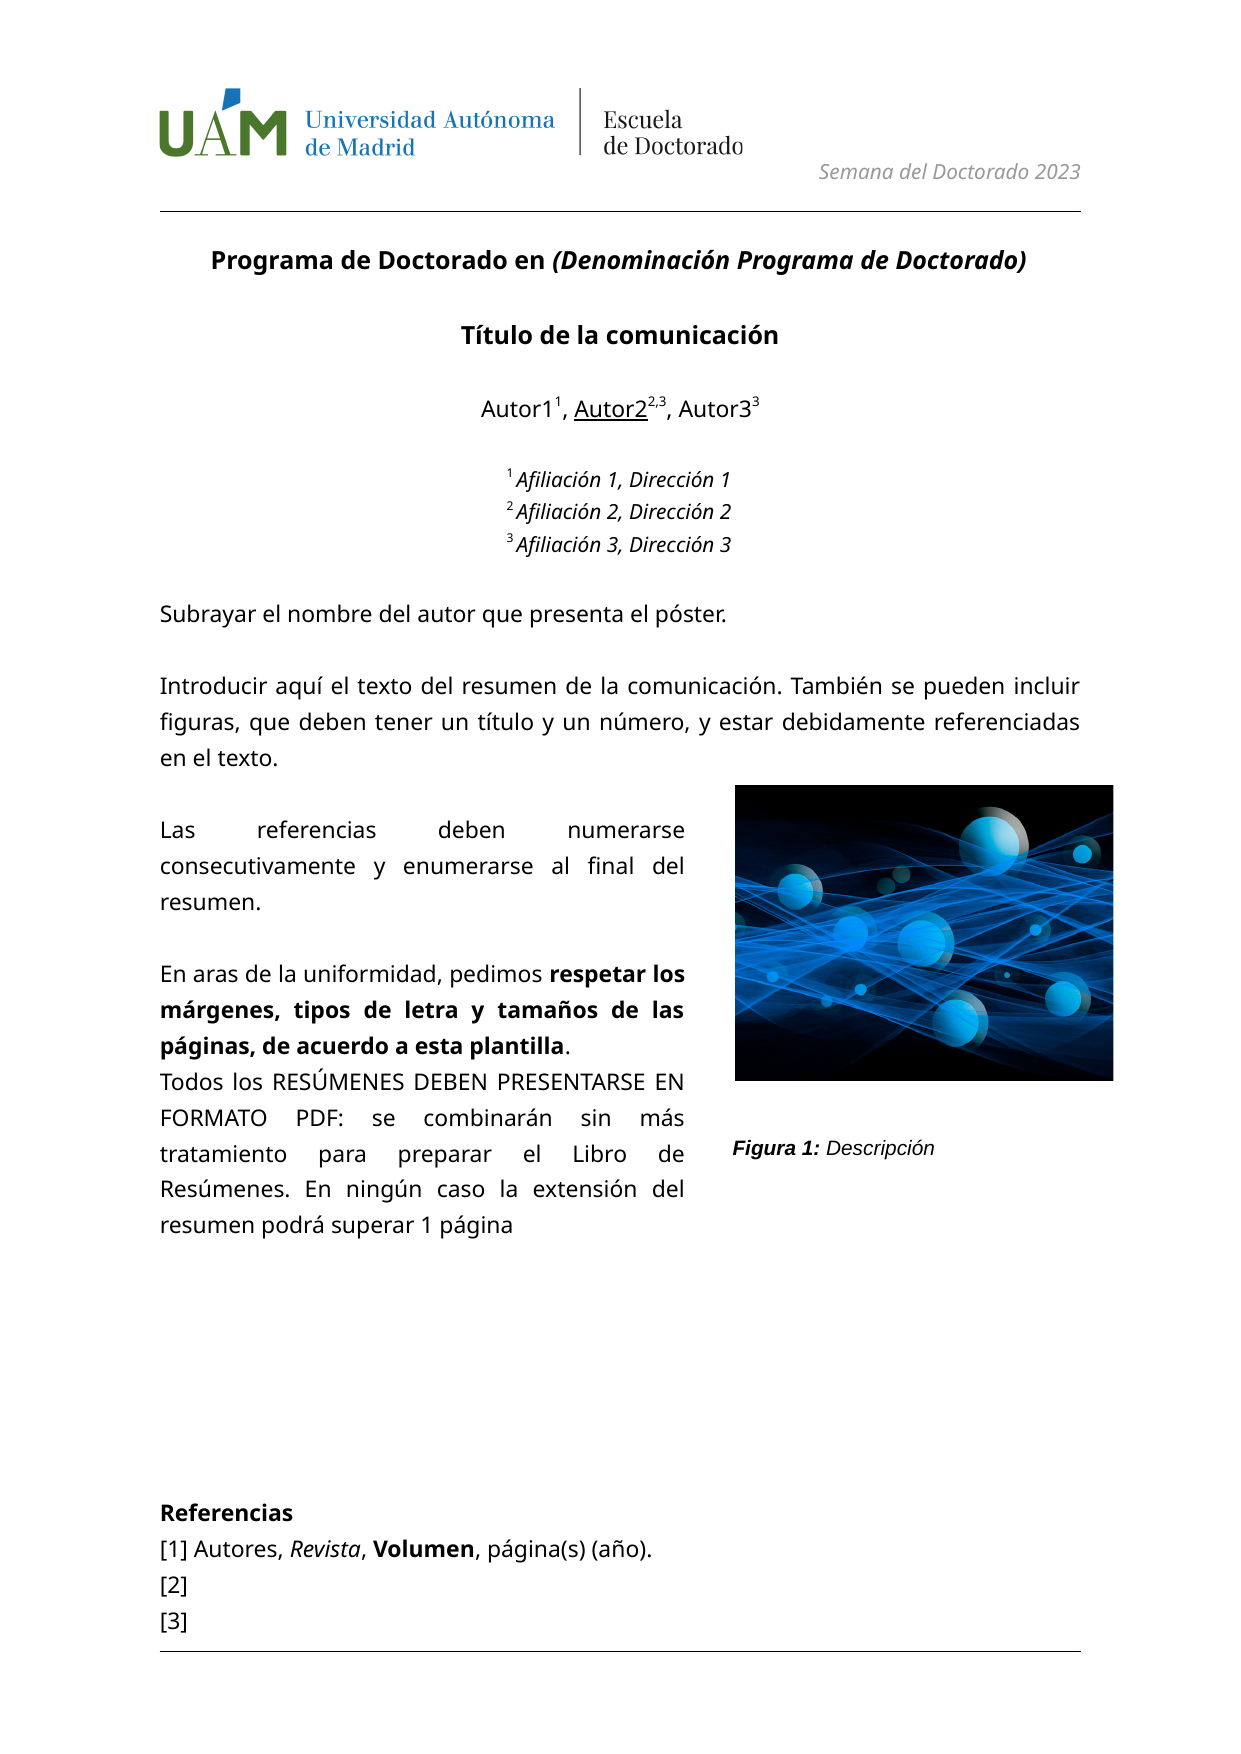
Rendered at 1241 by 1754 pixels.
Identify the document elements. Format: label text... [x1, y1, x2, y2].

picture [735, 785, 1114, 1081]
text Programa de Doctorado en (Denominación Programa de Doctorado) [159, 243, 1081, 277]
text Las referencias deben numerarse consecutivamente y enumerarse al final del resumen. [159, 814, 735, 917]
text [2] [159, 1569, 1081, 1600]
picture [159, 88, 743, 157]
text 3 Afiliación 3, Dirección 3 [159, 530, 1081, 558]
text [3] [159, 1605, 1081, 1636]
text [1] Autores, Revista, Volumen, página(s) (año). [159, 1533, 1081, 1564]
text En aras de la uniformidad, pedimos respetar los márgenes, tipos de letra y tamaños de las páginas, de acuerdo a esta plantilla. [159, 958, 735, 1061]
text Autor11, Autor22,3, Autor33 [159, 393, 1081, 424]
text Título de la comunicación [159, 318, 1081, 352]
text Subrayar el nombre del autor que presenta el póster. [159, 598, 1081, 630]
text Introducir aquí el texto del resumen de la comunicación. También se pueden incluir figuras, que deben tener un título y un número, y estar debidamente referenciadas en el texto. [159, 670, 1081, 773]
text Todos los RESÚMENES DEBEN PRESENTARSE EN FORMATO PDF: se combinarán sin más tratamiento para preparar el Libro de Resúmenes. En ningún caso la extensión del resumen podrá superar 1 página [159, 1066, 1081, 1241]
text 1 Afiliación 1, Dirección 1 [159, 465, 1081, 493]
text Referencias [159, 1497, 1081, 1528]
text 2 Afiliación 2, Dirección 2 [159, 497, 1081, 526]
